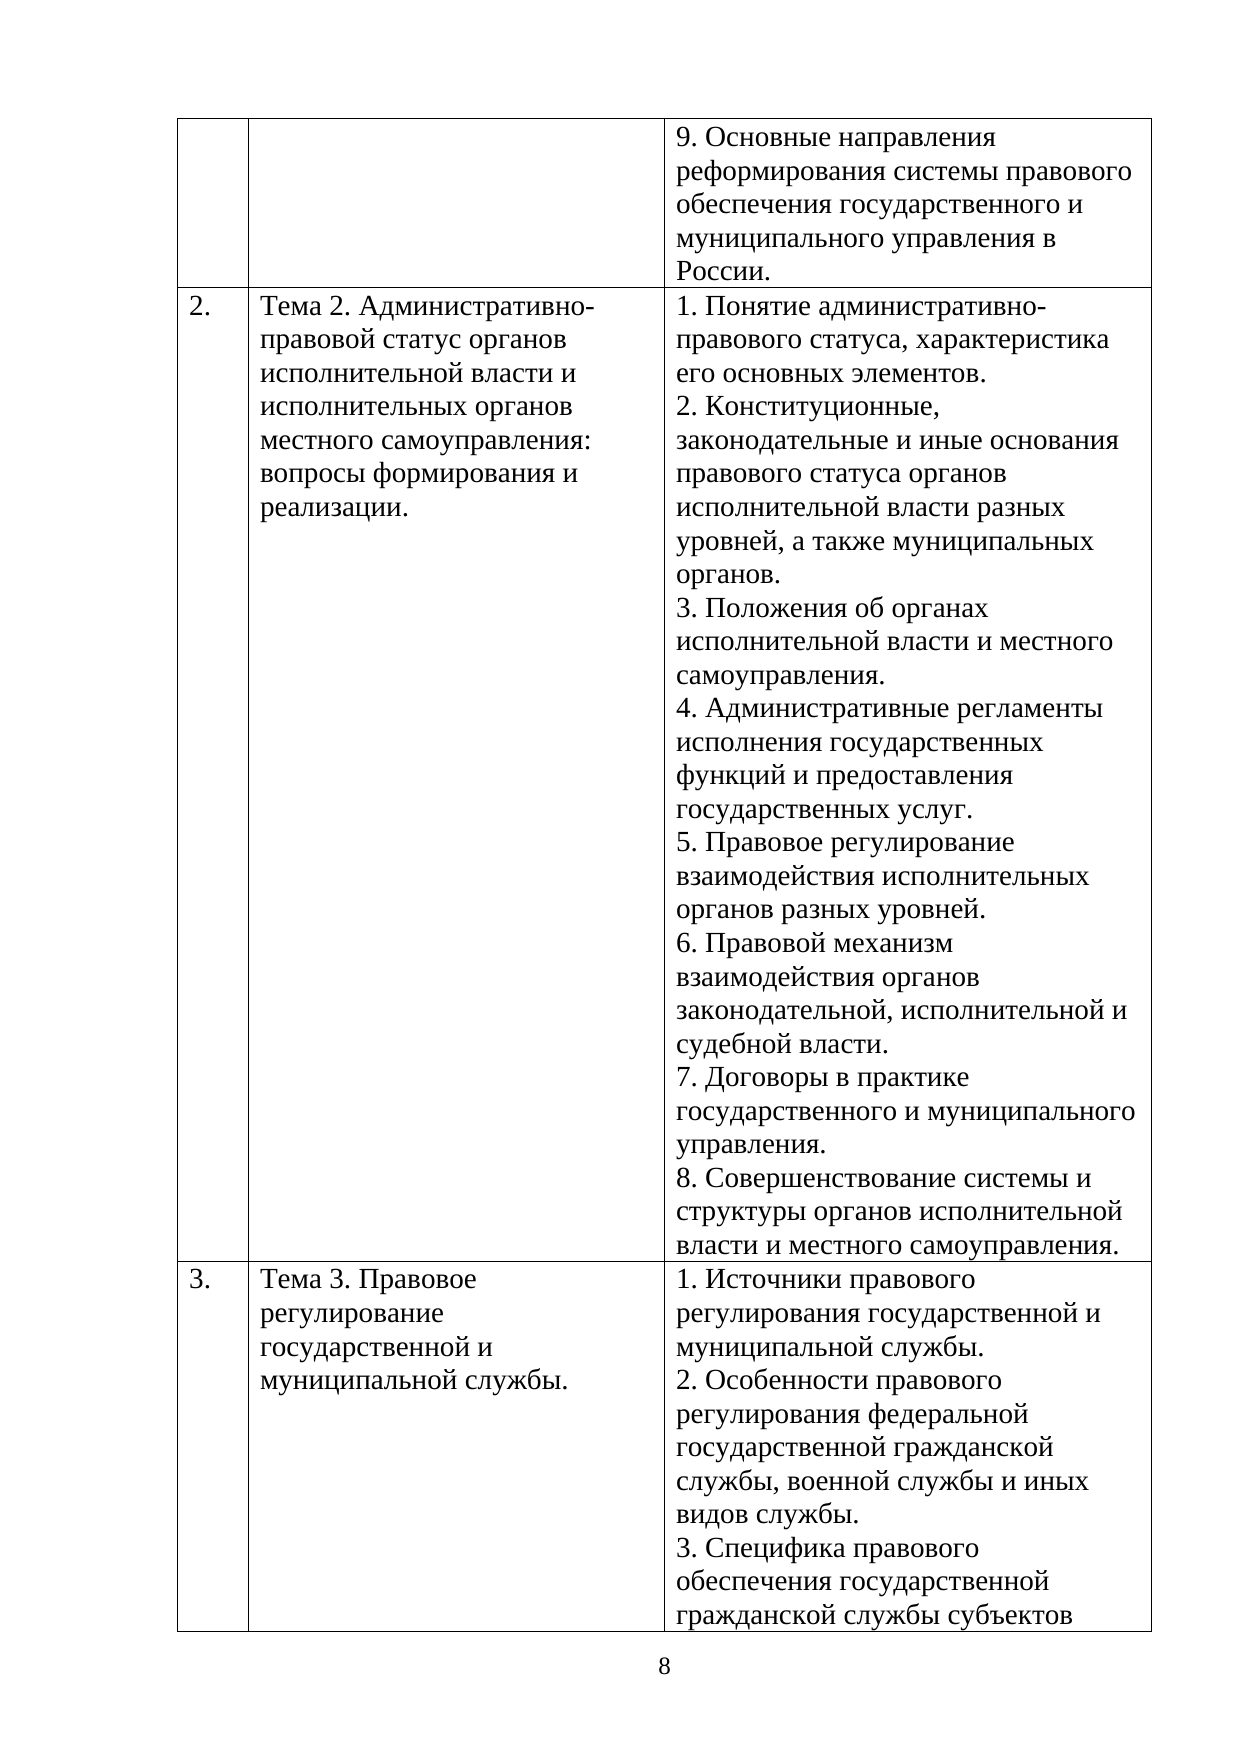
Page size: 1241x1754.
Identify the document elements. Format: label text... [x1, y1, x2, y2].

table_cell 1. [178, 119, 248, 287]
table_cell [249, 119, 664, 287]
table_cell Тема 2. Административно-правовой статус органов исполнительной власти и исполнительных органов местного самоуправления: вопросы формирования и реализации. [249, 288, 664, 1261]
table_cell 3. [178, 1262, 248, 1631]
table_cell 1. Понятие административно-правового статуса, характеристика его основных элементов. 2. Конституционные, законодательные и иные основания правового статуса органов исполнительной власти разных уровней, а также муниципальных органов. 3. Положения об органах исполнительной власти и местного самоуправления. 4. Административные регламенты исполнения государственных функций и предоставления государственных услуг. 5. Правовое регулирование взаимодействия исполнительных органов разных уровней. 6. Правовой механизм взаимодействия органов законодательной, исполнительной и судебной власти. 7. Договоры в практике государственного и муниципального управления. 8. Совершенствование системы и структуры органов исполнительной власти и местного самоуправления. [665, 288, 1151, 1261]
table_cell 2. [178, 288, 248, 1261]
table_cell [249, 1262, 664, 1631]
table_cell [665, 119, 1151, 287]
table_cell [665, 1262, 1151, 1631]
